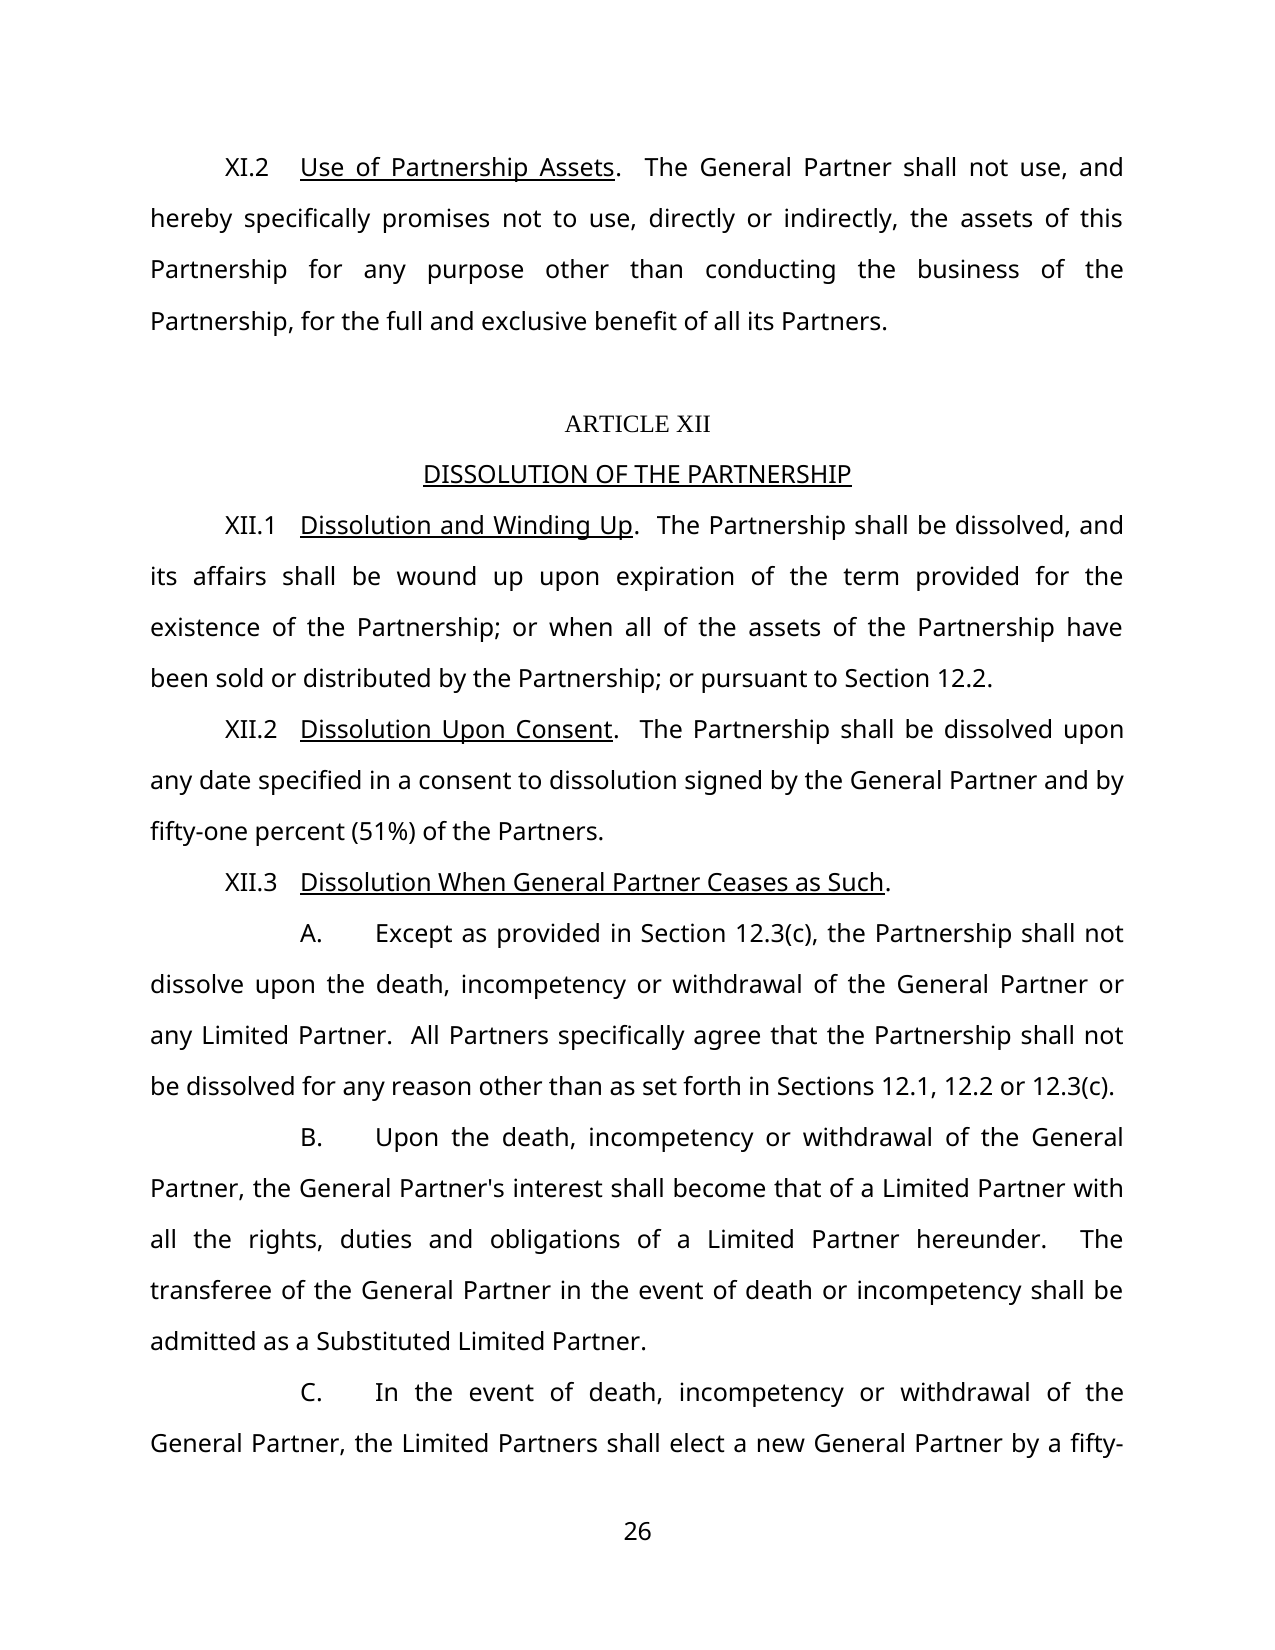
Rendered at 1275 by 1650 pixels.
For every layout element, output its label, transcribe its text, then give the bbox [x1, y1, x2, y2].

subtitle Dissolution When General Partner Ceases as Such. [150, 864, 1125, 899]
subtitle Upon the death, incompetency or withdrawal of the General Partner, the General Partner's interest shall become that of a Limited Partner with all the rights, duties and obligations of a Limited Partner hereunder. The transferee of the General Partner in the event of death or incompetency shall be admitted as a Substituted Limited Partner. [150, 1120, 1125, 1358]
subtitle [150, 1375, 1125, 1460]
subtitle Dissolution and Winding Up. The Partnership shall be dissolved, and its affairs shall be wound up upon expiration of the term provided for the existence of the Partnership; or when all of the assets of the Partnership have been sold or distributed by the Partnership; or pursuant to Section 12.2. [150, 507, 1125, 694]
subtitle Use of Partnership Assets. The General Partner shall not use, and hereby specifically promises not to use, directly or indirectly, the assets of this Partnership for any purpose other than conducting the business of the Partnership, for the full and exclusive benefit of all its Partners. [150, 150, 1125, 337]
subtitle Dissolution Upon Consent. The Partnership shall be dissolved upon any date specified in a consent to dissolution signed by the General Partner and by fifty-one percent (51%) of the Partners. [150, 711, 1125, 848]
subtitle DISSOLUTION OF THE PARTNERSHIP [150, 456, 1125, 490]
subtitle Except as provided in Section 12.3(c), the Partnership shall not dissolve upon the death, incompetency or withdrawal of the General Partner or any Limited Partner. All Partners specifically agree that the Partnership shall not be dissolved for any reason other than as set forth in Sections 12.1, 12.2 or 12.3(c). [150, 916, 1125, 1103]
